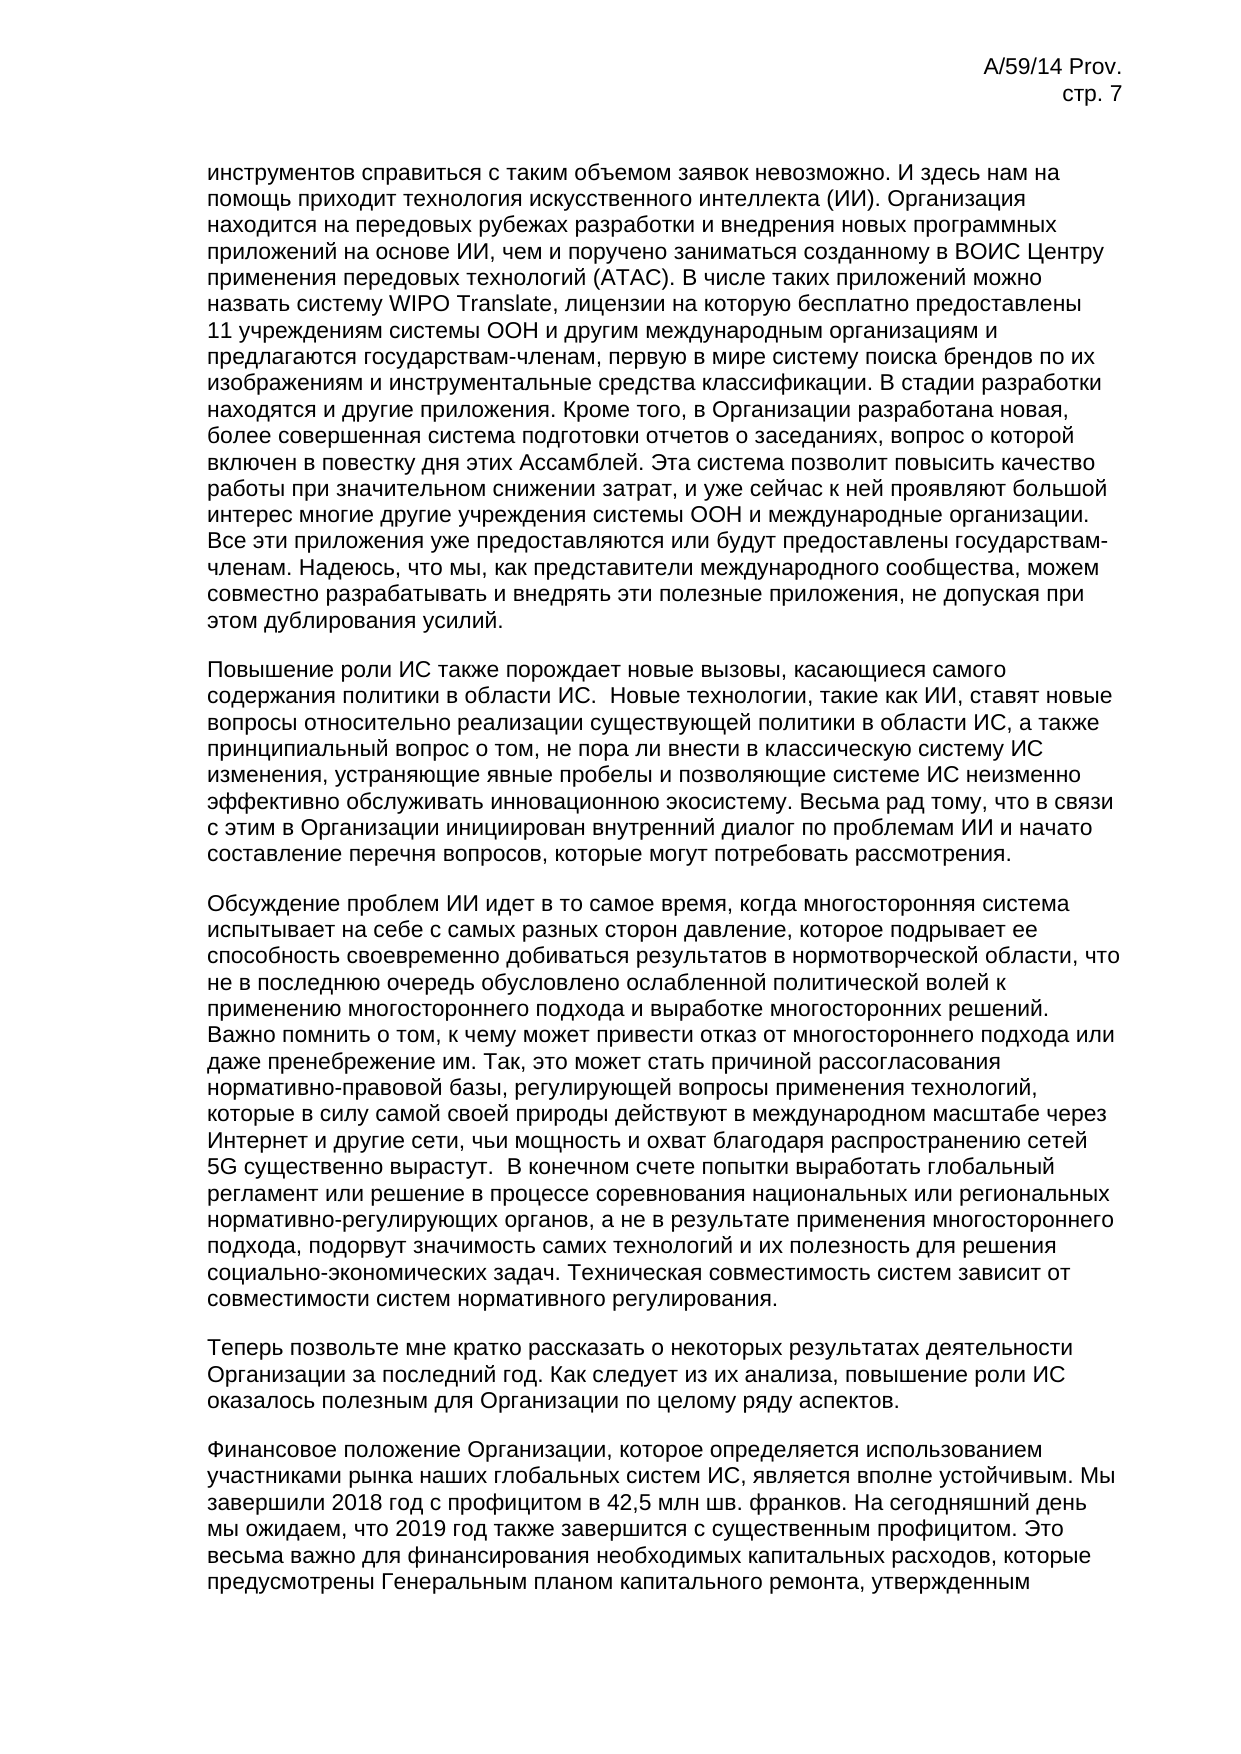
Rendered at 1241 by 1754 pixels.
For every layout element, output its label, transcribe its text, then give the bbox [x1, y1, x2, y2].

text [207, 1436, 1122, 1594]
text Теперь позвольте мне кратко рассказать о некоторых результатах деятельности Организации за последний год. Как следует из их анализа, повышение роли ИС оказалось полезным для Организации по целому ряду аспектов. [207, 1334, 1122, 1413]
text Повышение роли ИС также порождает новые вызовы, касающиеся самого содержания политики в области ИС. Новые технологии, такие как ИИ, ставят новые вопросы относительно реализации существующей политики в области ИС, а также принципиальный вопрос о том, не пора ли внести в классическую систему ИС изменения, устраняющие явные пробелы и позволяющие системе ИС неизменно эффективно обслуживать инновационною экосистему. Весьма рад тому, что в связи с этим в Организации инициирован внутренний диалог по проблемам ИИ и начато составление перечня вопросов, которые могут потребовать рассмотрения. [207, 656, 1122, 867]
text Обсуждение проблем ИИ идет в то самое время, когда многосторонняя система испытывает на себе с самых разных сторон давление, которое подрывает ее способность своевременно добиваться результатов в нормотворческой области, что не в последнюю очередь обусловлено ослабленной политической волей к применению многостороннего подхода и выработке многосторонних решений. Важно помнить о том, к чему может привести отказ от многостороннего подхода или даже пренебрежение им. Так, это может стать причиной рассогласования нормативно-правовой базы, регулирующей вопросы применения технологий, которые в силу самой своей природы действуют в международном масштабе через Интернет и другие сети, чьи мощность и охват благодаря распространению сетей 5G существенно вырастут. В конечном счете попытки выработать глобальный регламент или решение в процессе соревнования национальных или региональных нормативно-регулирующих органов, а не в результате применения многостороннего подхода, подорвут значимость самих технологий и их полезность для решения социально-экономических задач. Техническая совместимость систем зависит от совместимости систем нормативного регулирования. [207, 889, 1122, 1311]
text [207, 158, 1122, 633]
